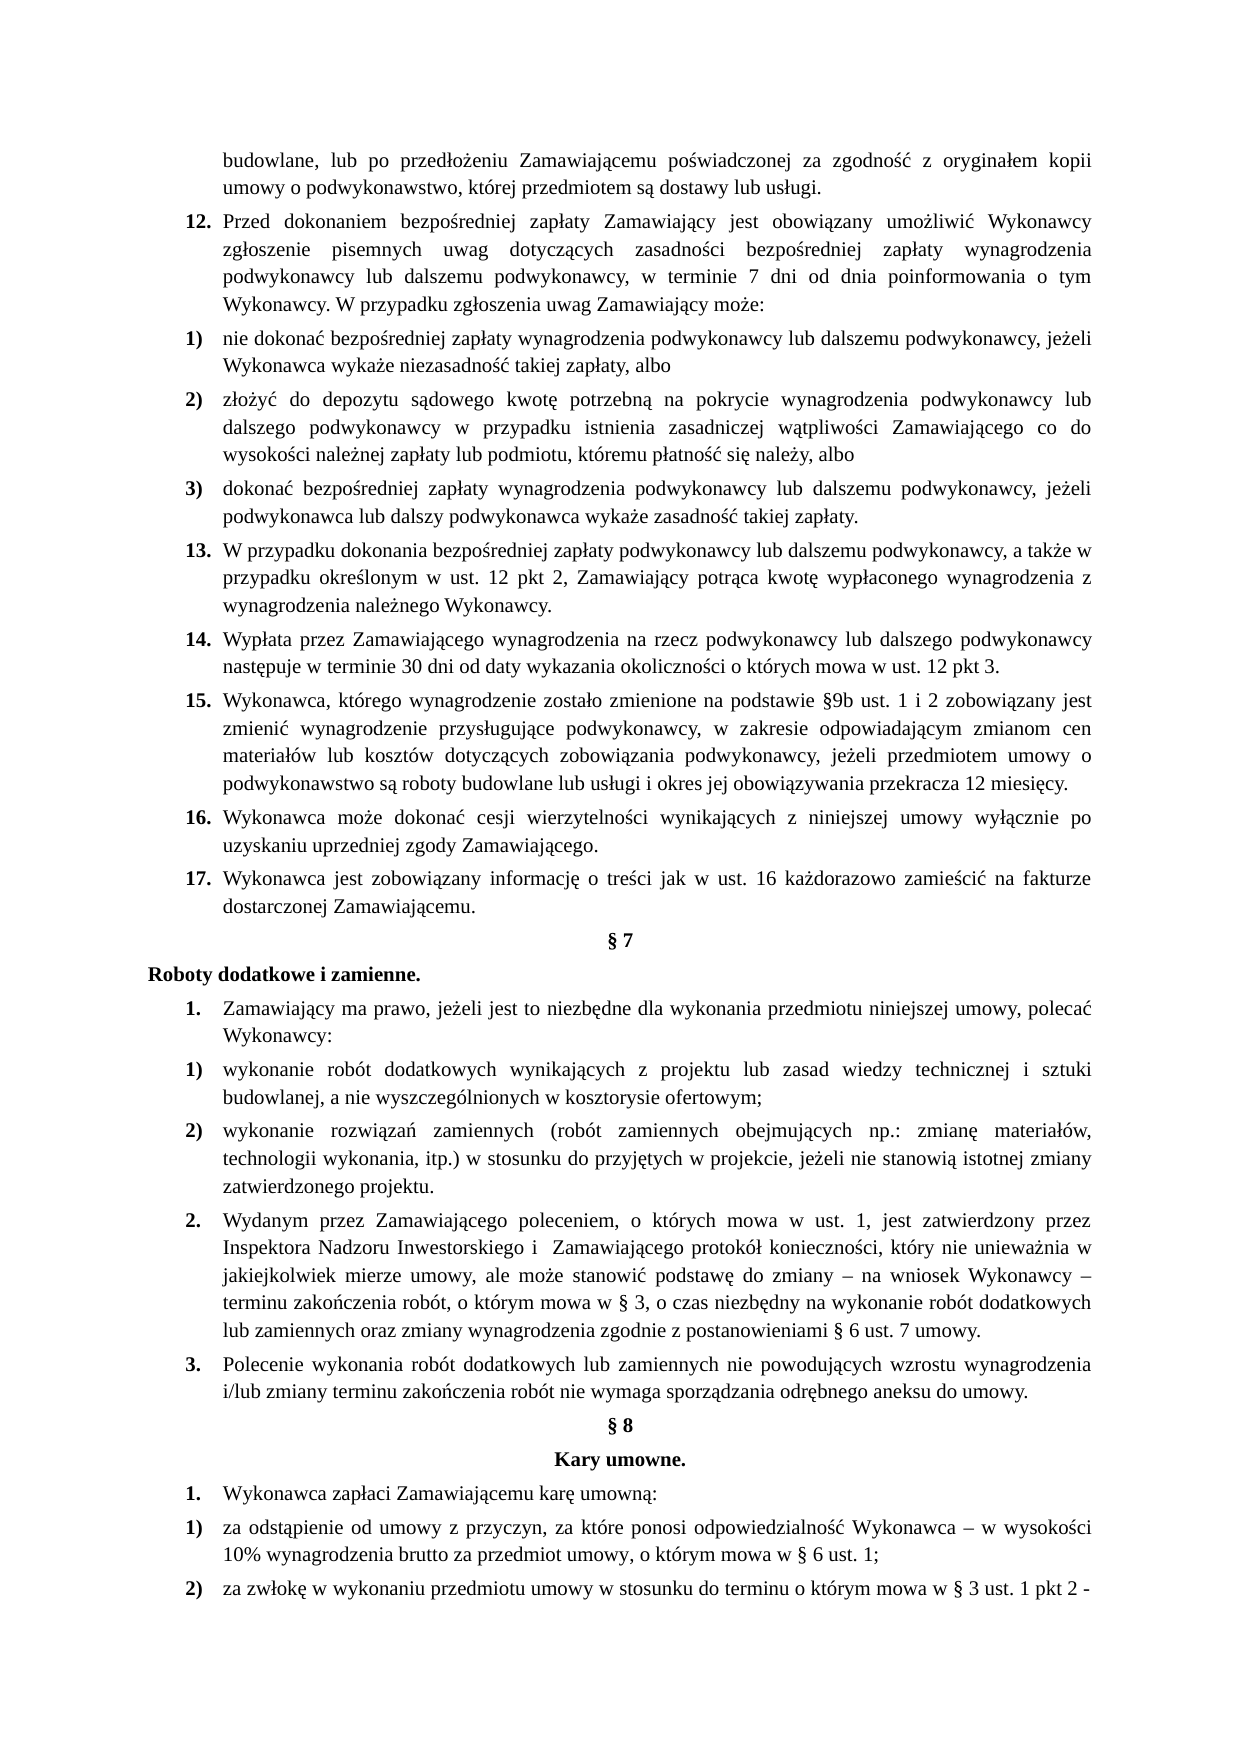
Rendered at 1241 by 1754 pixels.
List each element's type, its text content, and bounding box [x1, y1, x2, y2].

list Przed dokonaniem bezpośredniej zapłaty Zamawiający jest obowiązany umożliwić Wykonawcy zgłoszenie pisemnych uwag dotyczących zasadności bezpośredniej zapłaty wynagrodzenia podwykonawcy lub dalszemu podwykonawcy, w terminie 7 dni od dnia poinformowania o tym Wykonawcy. W przypadku zgłoszenia uwag Zamawiający może: [185, 209, 1093, 316]
list Wykonawca może dokonać cesji wierzytelności wynikających z niniejszej umowy wyłącznie po uzyskaniu uprzedniej zgody Zamawiającego. [185, 805, 1093, 857]
list Zamawiający ma prawo, jeżeli jest to niezbędne dla wykonania przedmiotu niniejszej umowy, polecać Wykonawcy: [185, 996, 1093, 1047]
list W przypadku dokonania bezpośredniej zapłaty podwykonawcy lub dalszemu podwykonawcy, a także w przypadku określonym w ust. 12 pkt 2, Zamawiający potrąca kwotę wypłaconego wynagrodzenia z wynagrodzenia należnego Wykonawcy. [185, 538, 1093, 617]
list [185, 1576, 1093, 1600]
list Wydanym przez Zamawiającego poleceniem, o których mowa w ust. 1, jest zatwierdzony przez Inspektora Nadzoru Inwestorskiego i Zamawiającego protokół konieczności, który nie unieważnia w jakiejkolwiek mierze umowy, ale może stanowić podstawę do zmiany – na wniosek Wykonawcy – terminu zakończenia robót, o którym mowa w § 3, o czas niezbędny na wykonanie robót dodatkowych lub zamiennych oraz zmiany wynagrodzenia zgodnie z postanowieniami § 6 ust. 7 umowy. [185, 1207, 1093, 1342]
text § 7 [148, 928, 1093, 952]
list Polecenie wykonania robót dodatkowych lub zamiennych nie powodujących wzrostu wynagrodzenia i/lub zmiany terminu zakończenia robót nie wymaga sporządzania odrębnego aneksu do umowy. [185, 1352, 1093, 1403]
list Wykonawca jest zobowiązany informację o treści jak w ust. 16 każdorazowo zamieścić na fakturze dostarczonej Zamawiającemu. [185, 866, 1093, 918]
list wykonanie rozwiązań zamiennych (robót zamiennych obejmujących np.: zmianę materiałów, technologii wykonania, itp.) w stosunku do przyjętych w projekcie, jeżeli nie stanowią istotnej zmiany zatwierdzonego projektu. [185, 1118, 1093, 1198]
list dokonać bezpośredniej zapłaty wynagrodzenia podwykonawcy lub dalszemu podwykonawcy, jeżeli podwykonawca lub dalszy podwykonawca wykaże zasadność takiej zapłaty. [185, 476, 1093, 528]
list Wypłata przez Zamawiającego wynagrodzenia na rzecz podwykonawcy lub dalszego podwykonawcy następuje w terminie 30 dni od daty wykazania okoliczności o których mowa w ust. 12 pkt 3. [185, 627, 1093, 678]
text Kary umowne. [148, 1447, 1093, 1471]
list Wykonawca zapłaci Zamawiającemu karę umowną: [185, 1481, 1093, 1505]
list wykonanie robót dodatkowych wynikających z projektu lub zasad wiedzy technicznej i sztuki budowlanej, a nie wyszczególnionych w kosztorysie ofertowym; [185, 1057, 1093, 1109]
list za odstąpienie od umowy z przyczyn, za które ponosi odpowiedzialność Wykonawca – w wysokości 10% wynagrodzenia brutto za przedmiot umowy, o którym mowa w § 6 ust. 1; [185, 1515, 1093, 1566]
text § 8 [148, 1413, 1093, 1437]
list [185, 148, 1093, 199]
text Roboty dodatkowe i zamienne. [148, 962, 1093, 986]
list Wykonawca, którego wynagrodzenie zostało zmienione na podstawie §9b ust. 1 i 2 zobowiązany jest zmienić wynagrodzenie przysługujące podwykonawcy, w zakresie odpowiadającym zmianom cen materiałów lub kosztów dotyczących zobowiązania podwykonawcy, jeżeli przedmiotem umowy o podwykonawstwo są roboty budowlane lub usługi i okres jej obowiązywania przekracza 12 miesięcy. [185, 688, 1093, 795]
list nie dokonać bezpośredniej zapłaty wynagrodzenia podwykonawcy lub dalszemu podwykonawcy, jeżeli Wykonawca wykaże niezasadność takiej zapłaty, albo [185, 326, 1093, 377]
list złożyć do depozytu sądowego kwotę potrzebną na pokrycie wynagrodzenia podwykonawcy lub dalszego podwykonawcy w przypadku istnienia zasadniczej wątpliwości Zamawiającego co do wysokości należnej zapłaty lub podmiotu, któremu płatność się należy, albo [185, 387, 1093, 466]
